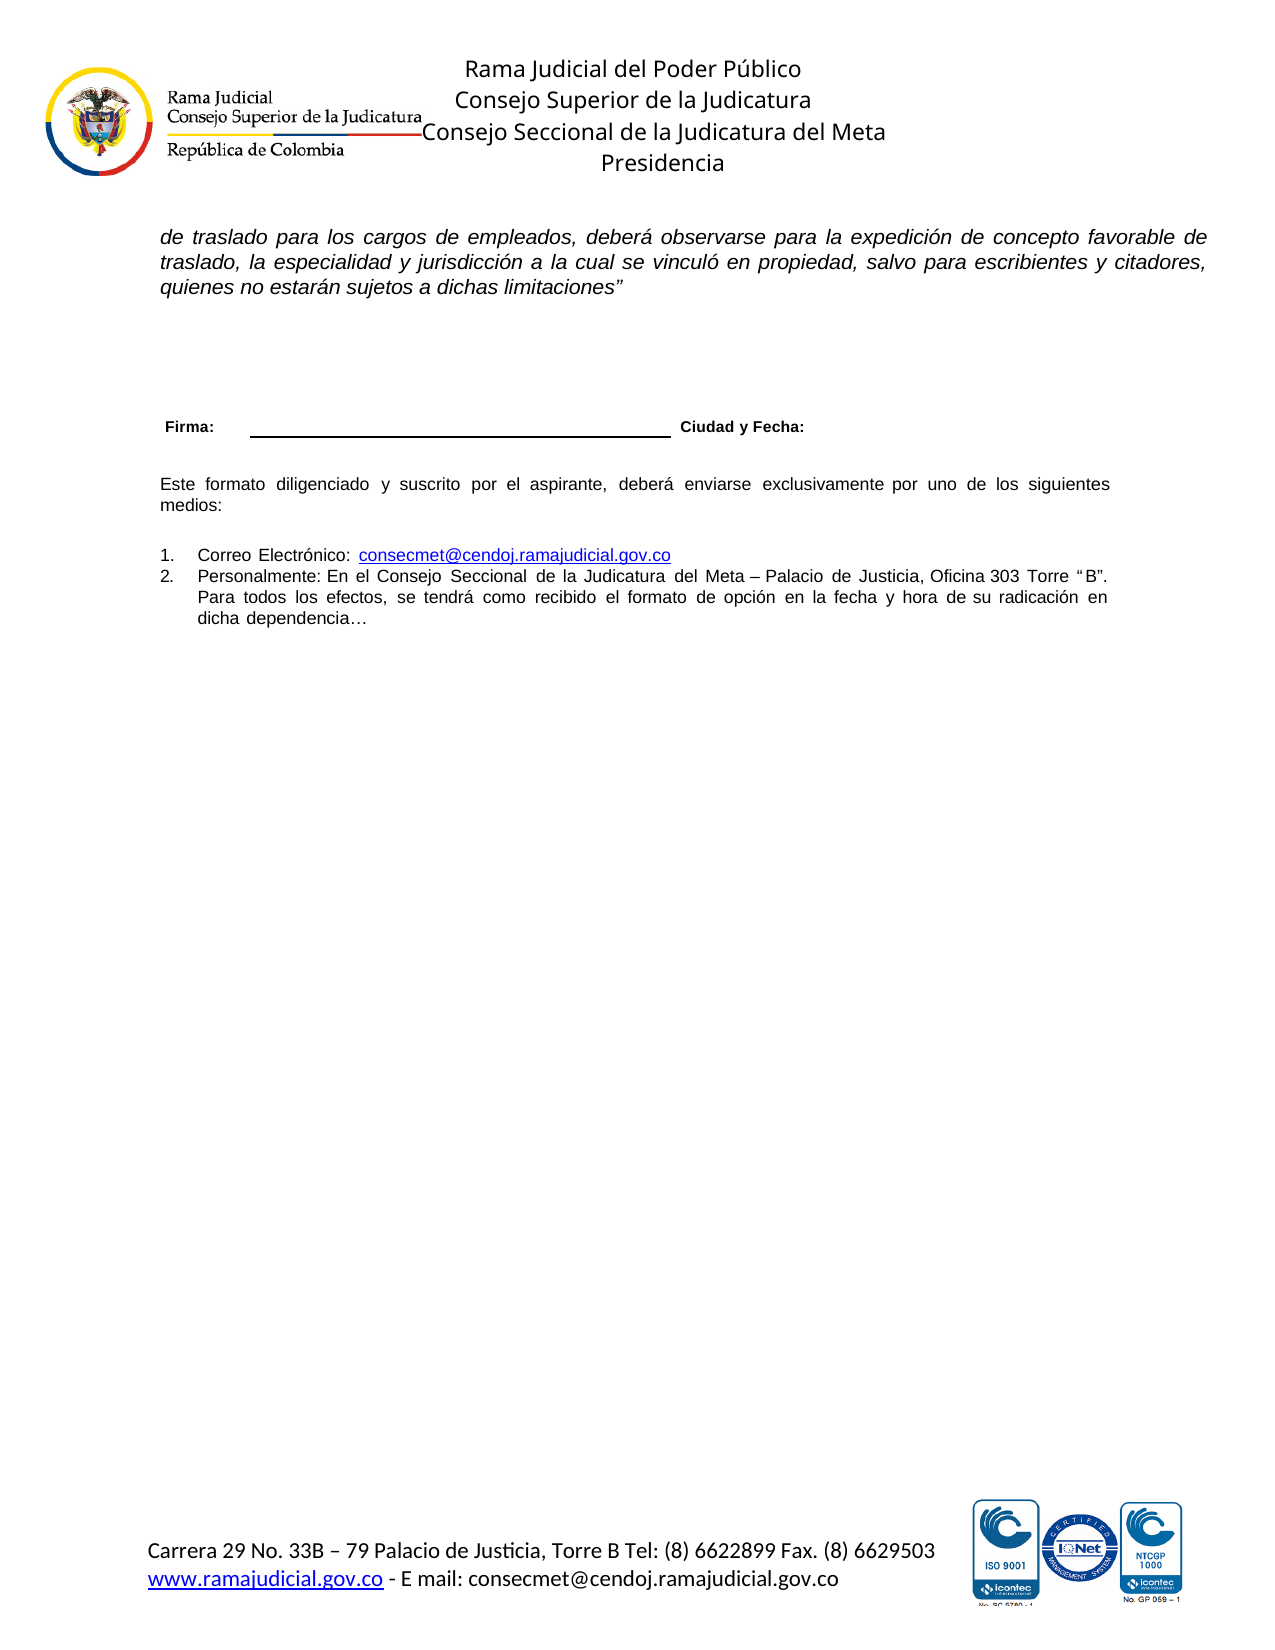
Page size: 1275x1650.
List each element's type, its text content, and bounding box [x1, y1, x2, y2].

list Correo Electrónico: consecmet@cendoj.ramajudicial.gov.co [160, 545, 1111, 565]
picture [37, 56, 430, 187]
text Firma: Ciudad y Fecha: [165, 417, 841, 434]
text Este formato diligenciado y suscrito por el aspirante, deberá enviarse exclusivamente por uno de los siguientes medios: [160, 474, 1111, 515]
picture [425, 125, 430, 138]
picture [967, 1496, 1184, 1606]
list Personalmente: En el Consejo Seccional de la Judicatura del Meta – Palacio de Justicia, Oficina 303 Torre “B”. Para todos los efectos, se tendrá como recibido el formato de opción en la fecha y hora de su radicación en dicha dependencia… [160, 566, 1108, 628]
